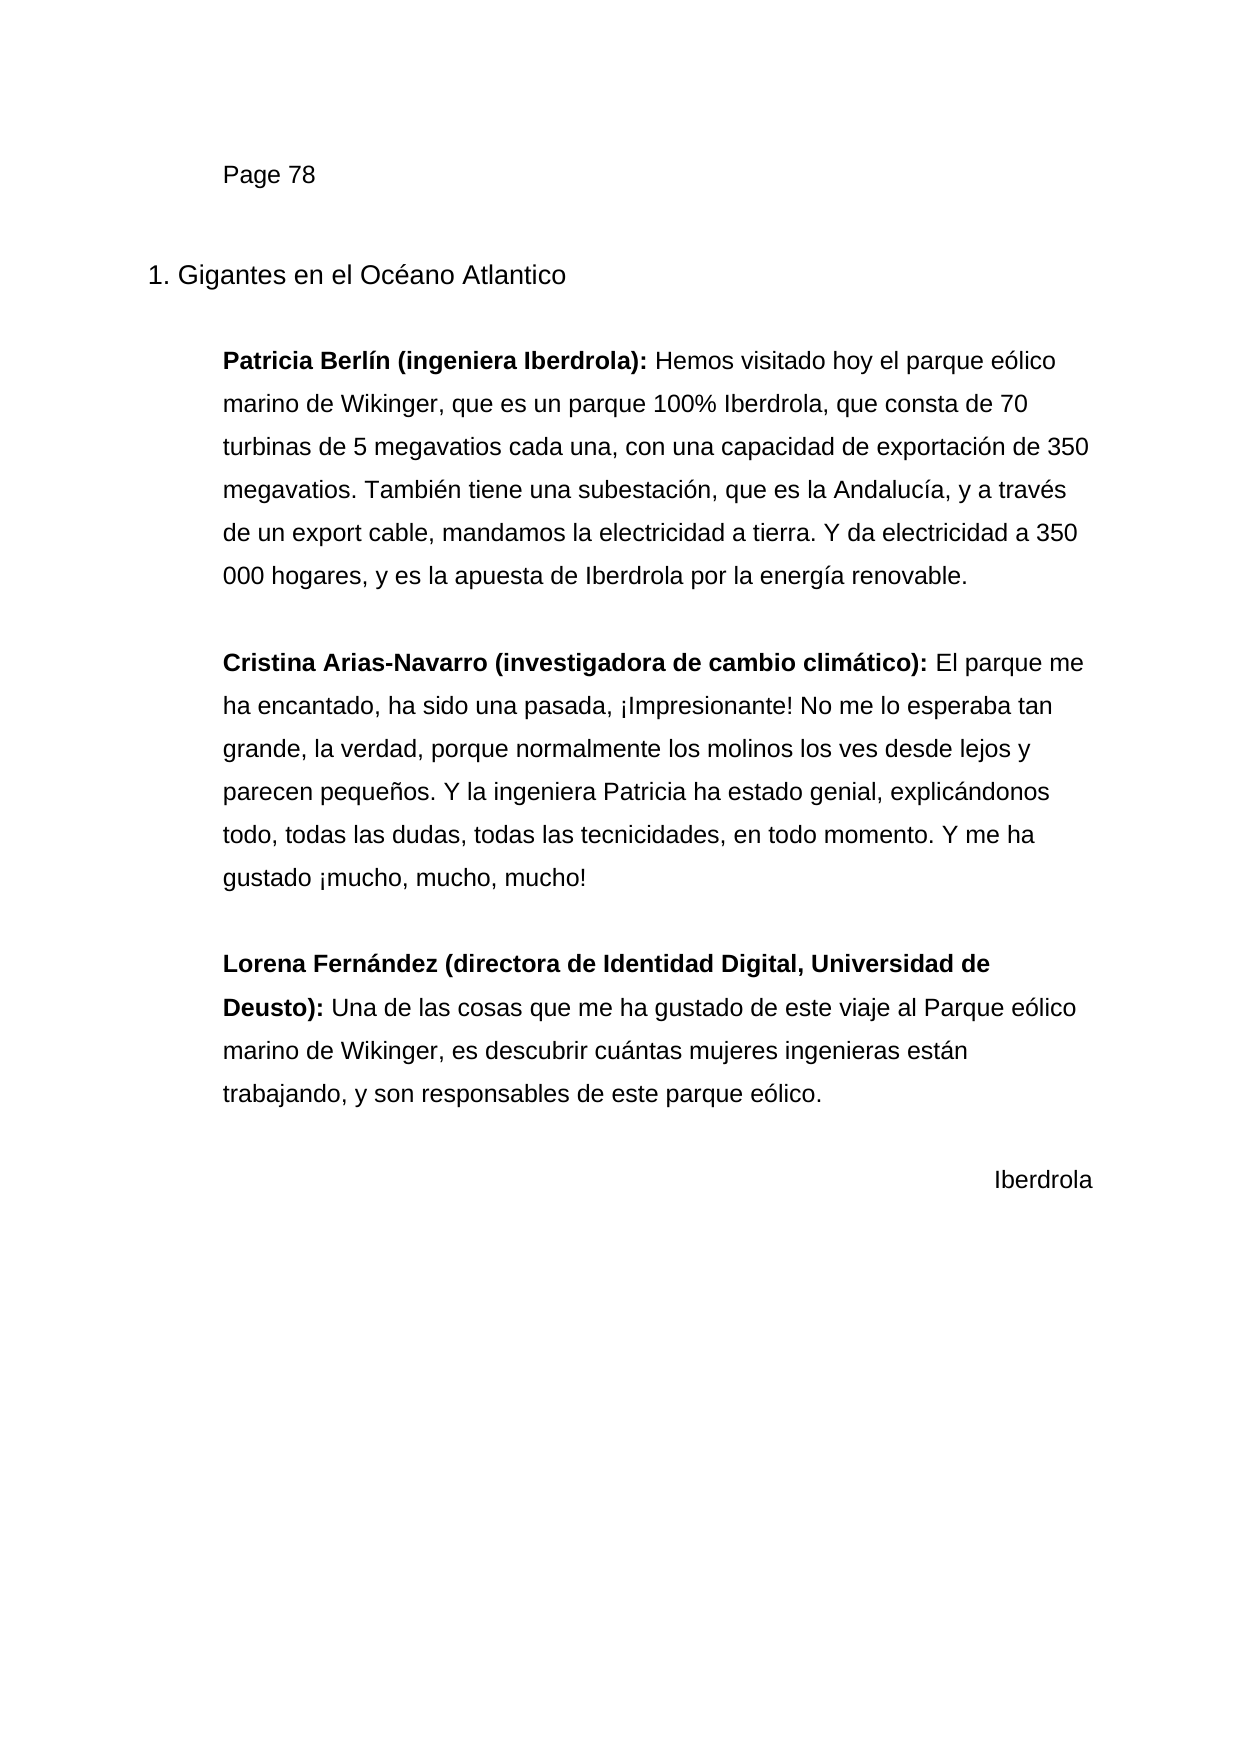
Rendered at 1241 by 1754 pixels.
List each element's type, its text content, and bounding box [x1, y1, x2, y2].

list Page 78 [223, 160, 1093, 189]
list Iberdrola [223, 1165, 1093, 1194]
subtitle 1. Gigantes en el Océano Atlantico [148, 259, 1093, 290]
list Cristina Arias-Navarro (investigadora de cambio climático): El parque me ha encantado, ha sido una pasada, ¡Impresionante! No me lo esperaba tan grande, la verdad, porque normalmente los molinos los ves desde lejos y parecen pequeños. Y la ingeniera Patricia ha estado genial, explicándonos todo, todas las dudas, todas las tecnicidades, en todo momento. Y me ha gustado ¡mucho, mucho, mucho! [223, 648, 1093, 892]
list Lorena Fernández (directora de Identidad Digital, Universidad de Deusto): Una de las cosas que me ha gustado de este viaje al Parque eólico marino de Wikinger, es descubrir cuántas mujeres ingenieras están trabajando, y son responsables de este parque eólico. [223, 949, 1093, 1108]
list Patricia Berlín (ingeniera Iberdrola): Hemos visitado hoy el parque eólico marino de Wikinger, que es un parque 100% Iberdrola, que consta de 70 turbinas de 5 megavatios cada una, con una capacidad de exportación de 350 megavatios. También tiene una subestación, que es la Andalucía, y a través de un export cable, mandamos la electricidad a tierra. Y da electricidad a 350 000 hogares, y es la apuesta de Iberdrola por la energía renovable. [223, 346, 1093, 590]
